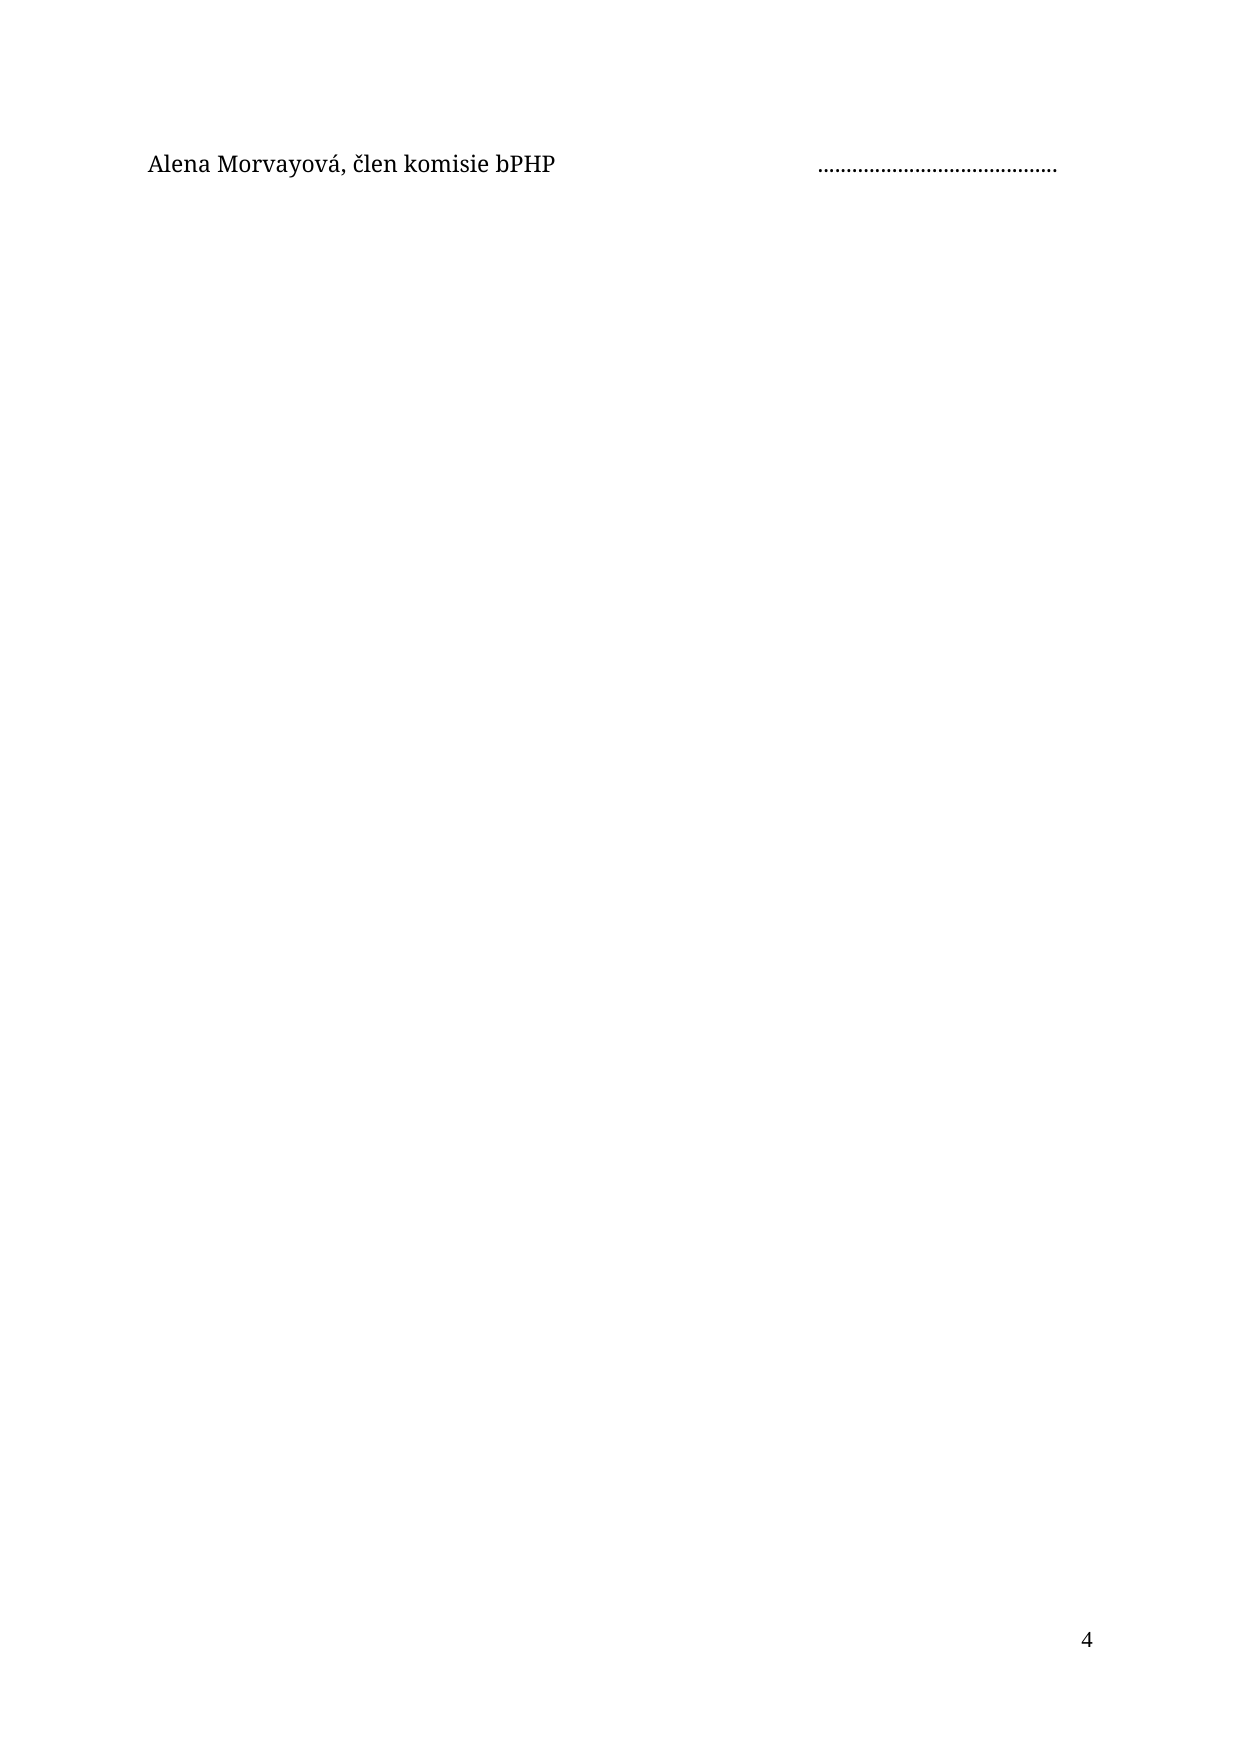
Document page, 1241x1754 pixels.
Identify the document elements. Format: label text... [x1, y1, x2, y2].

text Alena Morvayová, člen komisie bPHP .......................................... [148, 148, 1093, 179]
